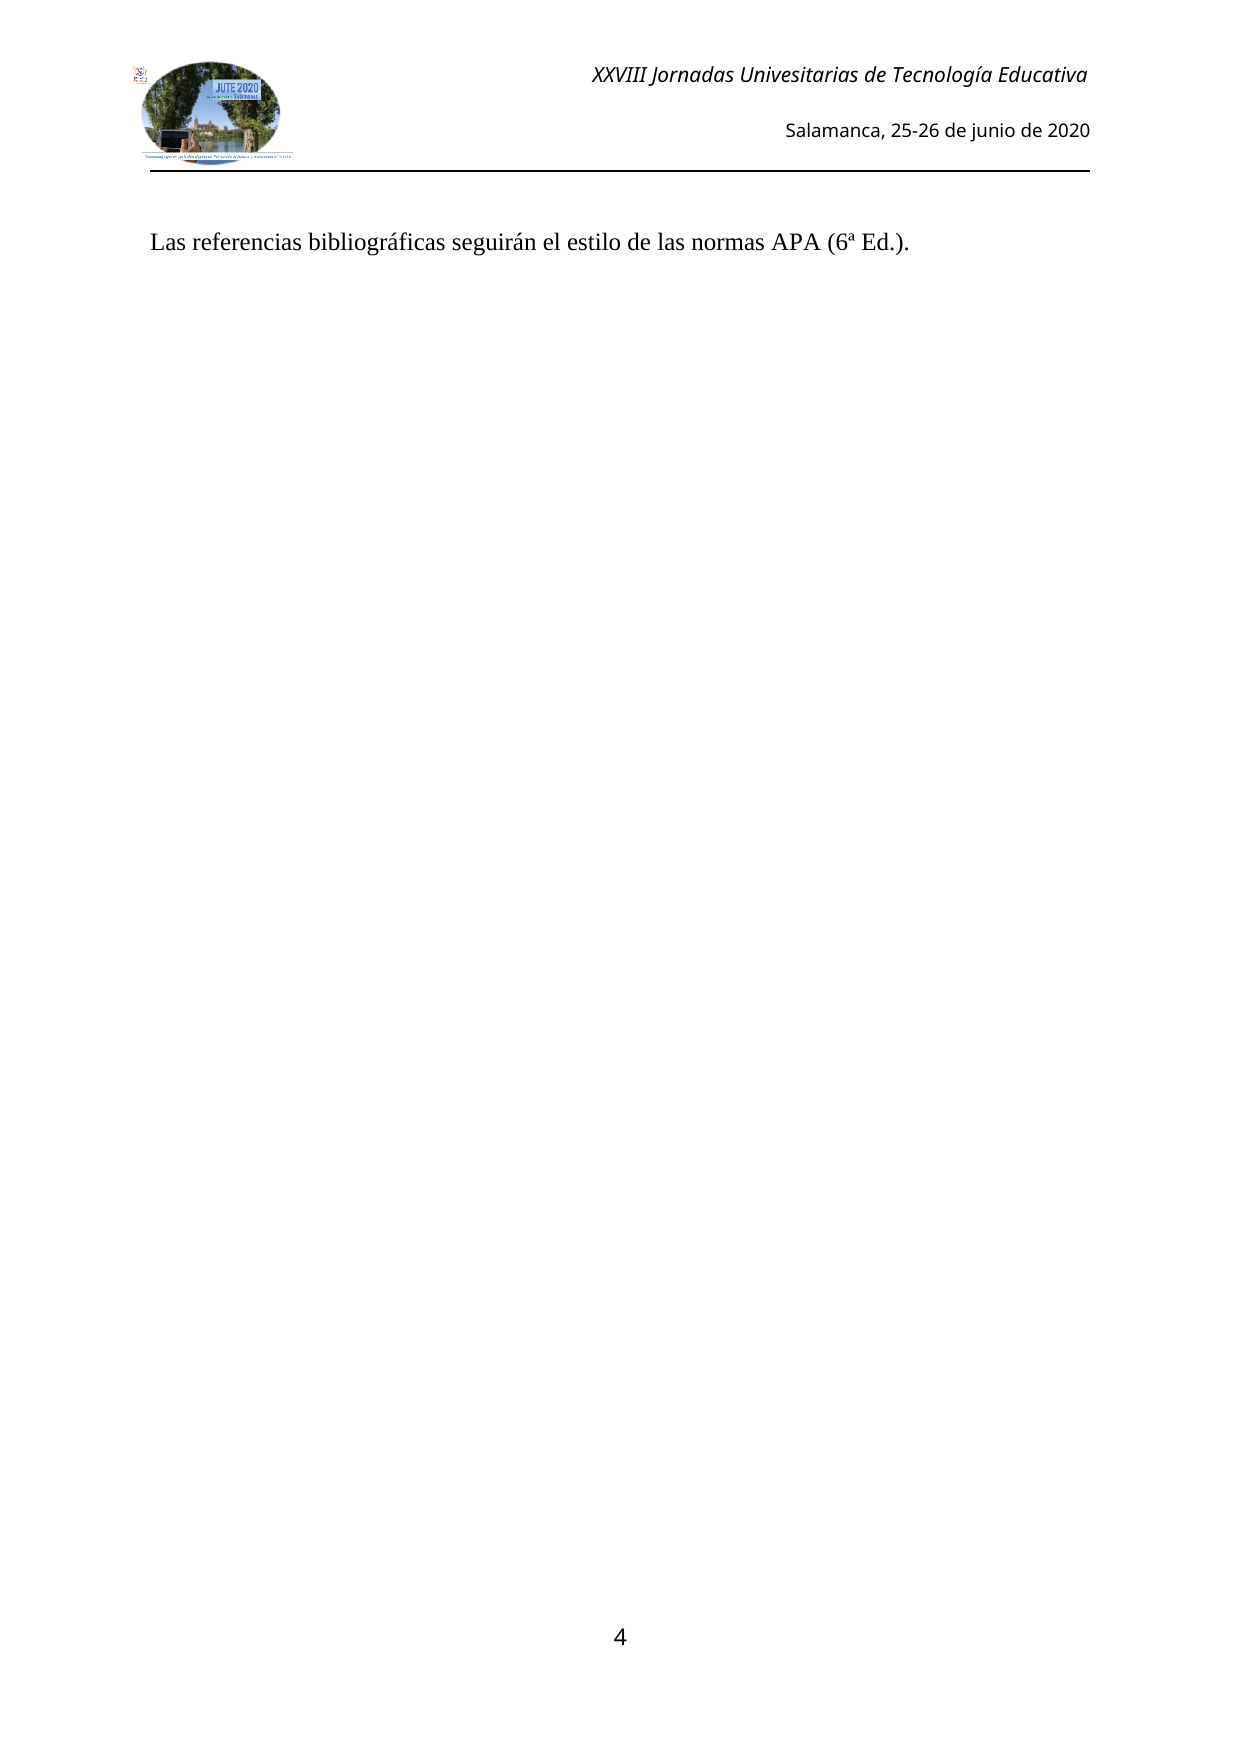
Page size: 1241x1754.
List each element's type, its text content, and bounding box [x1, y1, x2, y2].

text Las referencias bibliográficas seguirán el estilo de las normas APA (6ª Ed.). [150, 227, 1090, 256]
picture [132, 60, 294, 166]
